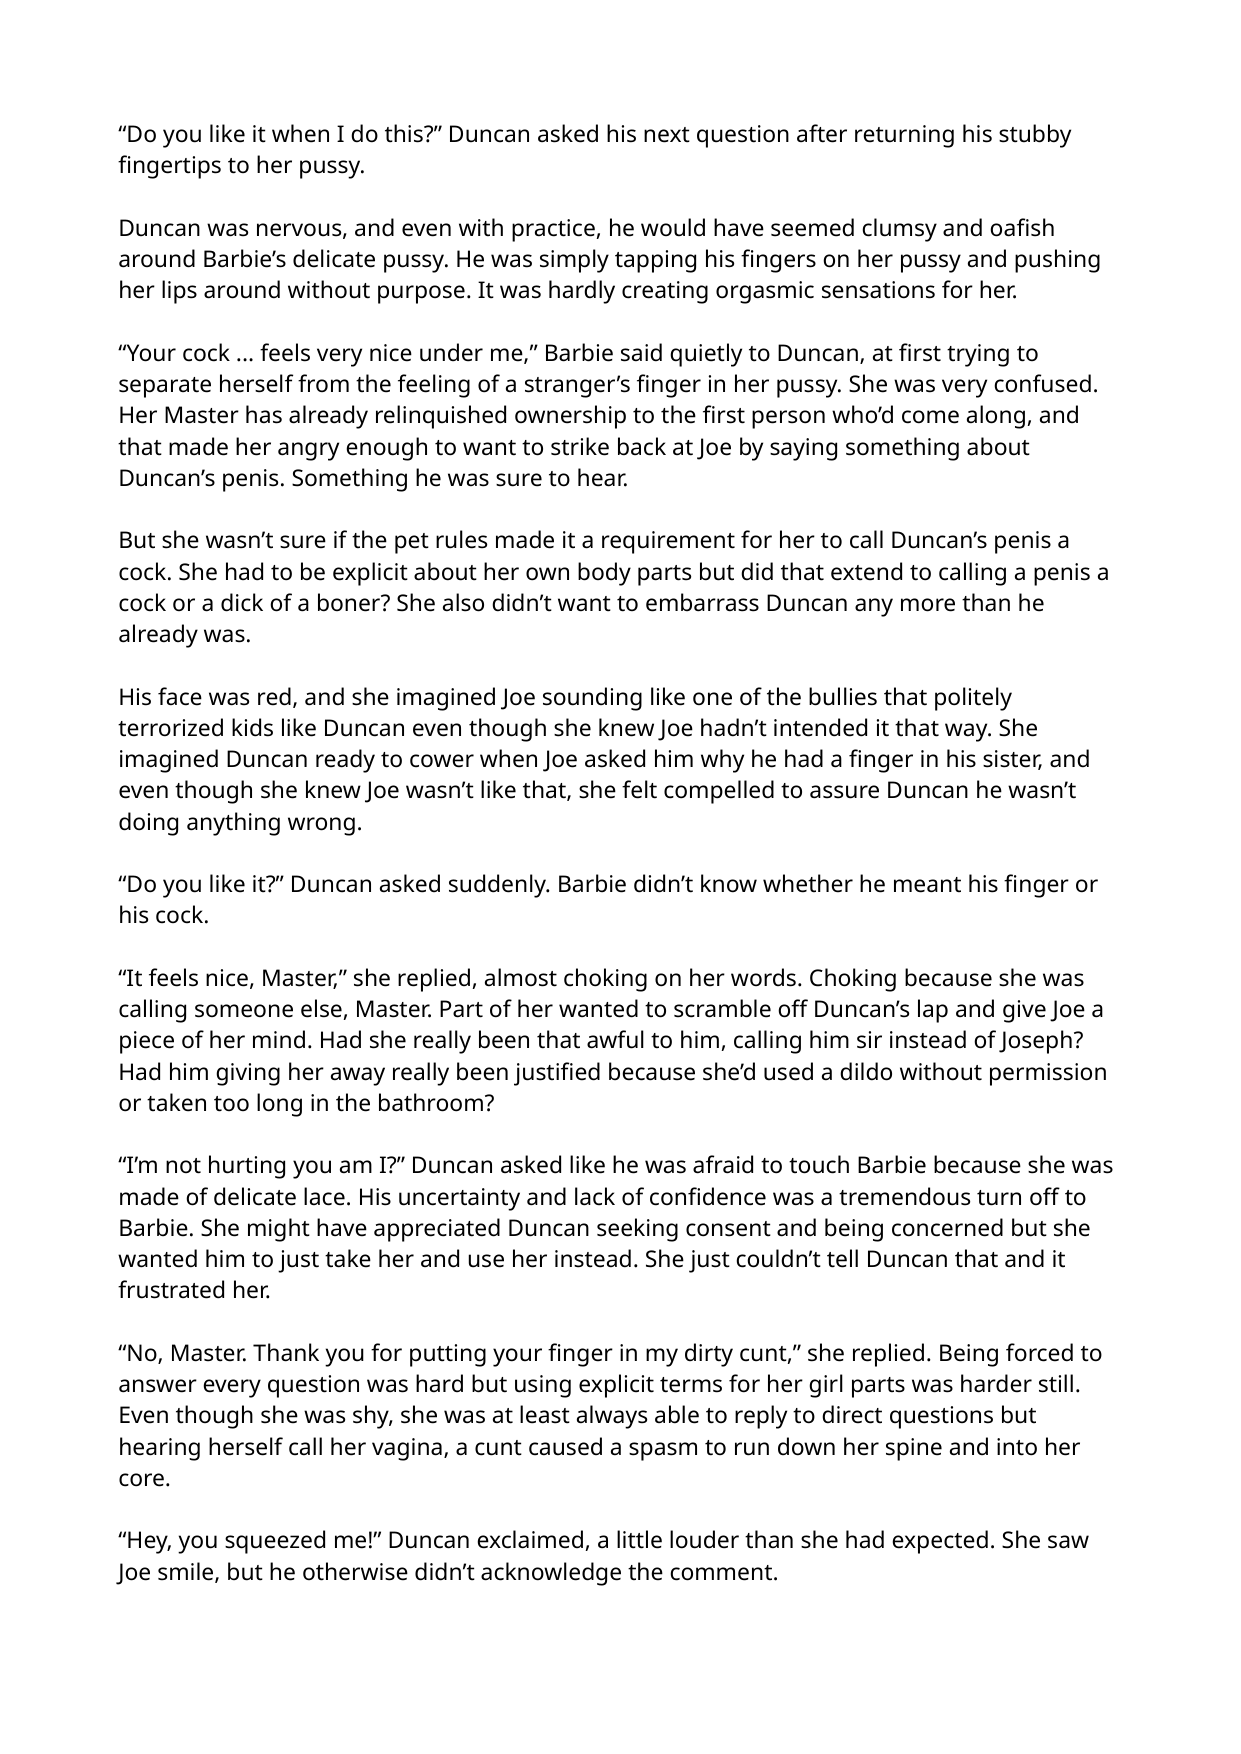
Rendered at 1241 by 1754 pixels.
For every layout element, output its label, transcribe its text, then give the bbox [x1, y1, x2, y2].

text “No, Master. Thank you for putting your finger in my dirty cunt,” she replied. Being forced to answer every question was hard but using explicit terms for her girl parts was harder still. Even though she was shy, she was at least always able to reply to direct questions but hearing herself call her vagina, a cunt caused a spasm to run down her spine and into her core. [118, 1337, 1122, 1493]
text “Do you like it?” Duncan asked suddenly. Barbie didn’t know whether he meant his finger or his cock. [118, 868, 1122, 931]
text Duncan was nervous, and even with practice, he would have seemed clumsy and oafish around Barbie’s delicate pussy. He was simply tapping his fingers on her pussy and pushing her lips around without purpose. It was hardly creating orgasmic sensations for her. [118, 212, 1122, 306]
text His face was red, and she imagined Joe sounding like one of the bullies that politely terrorized kids like Duncan even though she knew Joe hadn’t intended it that way. She imagined Duncan ready to cower when Joe asked him why he had a finger in his sister, and even though she knew Joe wasn’t like that, she felt compelled to assure Duncan he wasn’t doing anything wrong. [118, 681, 1122, 837]
text “I’m not hurting you am I?” Duncan asked like he was afraid to touch Barbie because she was made of delicate lace. His uncertainty and lack of confidence was a tremendous turn off to Barbie. She might have appreciated Duncan seeking consent and being concerned but she wanted him to just take her and use her instead. She just couldn’t tell Duncan that and it frustrated her. [118, 1149, 1122, 1306]
text “Your cock ... feels very nice under me,” Barbie said quietly to Duncan, at first trying to separate herself from the feeling of a stranger’s finger in her pussy. She was very confused. Her Master has already relinquished ownership to the first person who’d come along, and that made her angry enough to want to strike back at Joe by saying something about Duncan’s penis. Something he was sure to hear. [118, 337, 1122, 493]
text “It feels nice, Master,” she replied, almost choking on her words. Choking because she was calling someone else, Master. Part of her wanted to scramble off Duncan’s lap and give Joe a piece of her mind. Had she really been that awful to him, calling him sir instead of Joseph? Had him giving her away really been justified because she’d used a dildo without permission or taken too long in the bathroom? [118, 962, 1122, 1118]
text But she wasn’t sure if the pet rules made it a requirement for her to call Duncan’s penis a cock. She had to be explicit about her own body parts but did that extend to calling a penis a cock or a dick of a boner? She also didn’t want to embarrass Duncan any more than he already was. [118, 524, 1122, 649]
text “Hey, you squeezed me!” Duncan exclaimed, a little louder than she had expected. She saw Joe smile, but he otherwise didn’t acknowledge the comment. [118, 1524, 1122, 1587]
text “Do you like it when I do this?” Duncan asked his next question after returning his stubby fingertips to her pussy. [118, 118, 1122, 181]
